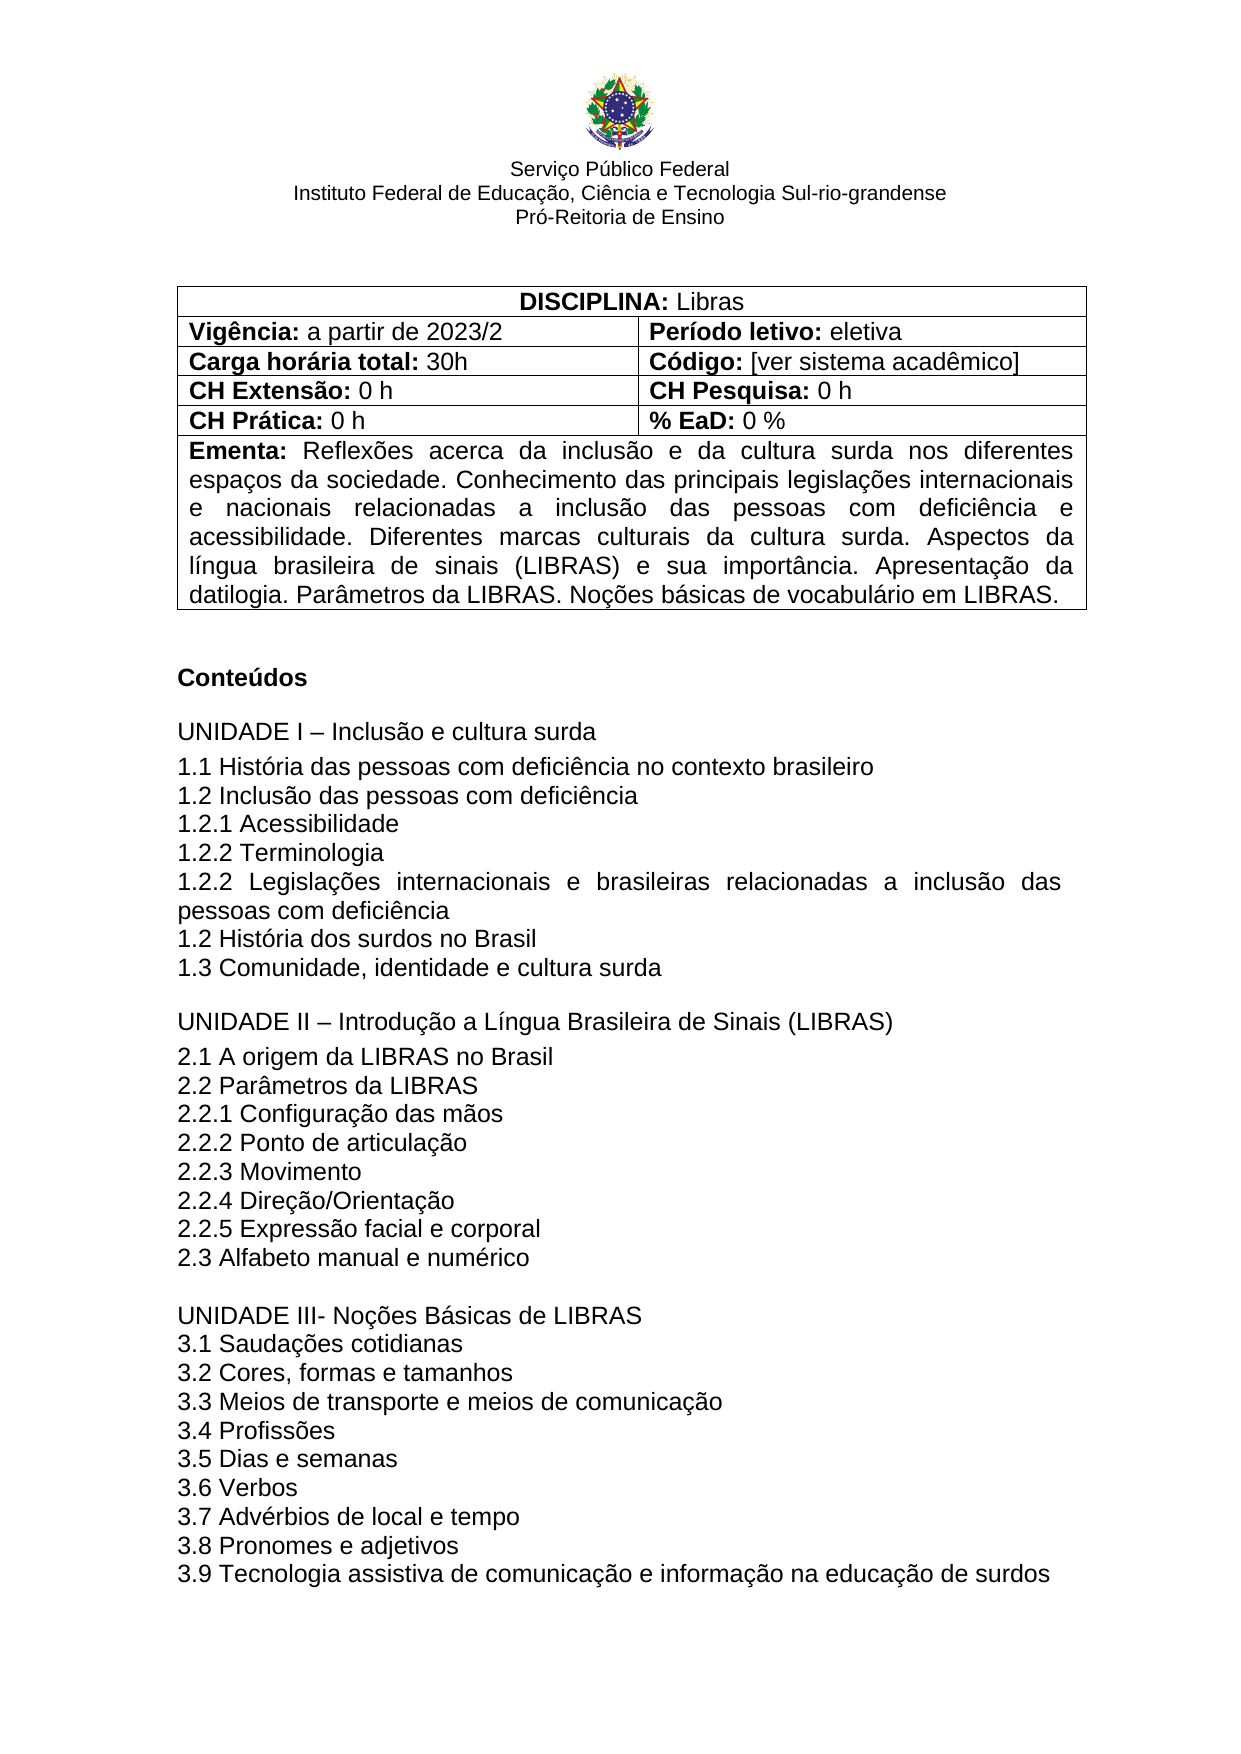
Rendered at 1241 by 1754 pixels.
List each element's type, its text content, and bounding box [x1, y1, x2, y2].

table_cell Código: [ver sistema acadêmico] [639, 347, 1086, 375]
table_cell Carga horária total: 30h [178, 347, 638, 375]
text UNIDADE II – Introdução a Língua Brasileira de Sinais (LIBRAS) [177, 1007, 1063, 1036]
table_cell Vigência: a partir de 2023/2 [178, 317, 638, 346]
table_cell % EaD: 0 % [639, 406, 1086, 435]
picture [585, 73, 655, 150]
text 1.3 Comunidade, identidade e cultura surda [177, 953, 1063, 982]
table_cell CH Extensão: 0 h [178, 376, 638, 405]
text 3.4 Profissões [177, 1416, 1063, 1444]
text 1.2.2 Terminologia [177, 838, 1063, 867]
text 2.2.1 Configuração das mãos [177, 1099, 1063, 1128]
table_header DISCIPLINA: Libras [178, 287, 1086, 316]
text 2.2.5 Expressão facial e corporal [177, 1214, 1063, 1243]
text 3.5 Dias e semanas [177, 1444, 1063, 1473]
text 1.2 Inclusão das pessoas com deficiência [177, 781, 1063, 809]
text 1.2.1 Acessibilidade [177, 809, 1063, 838]
text 3.8 Pronomes e adjetivos [177, 1531, 1063, 1559]
text 3.6 Verbos [177, 1473, 1063, 1502]
text UNIDADE I – Inclusão e cultura surda [177, 717, 1063, 746]
text 3.7 Advérbios de local e tempo [177, 1502, 1063, 1531]
table_cell CH Prática: 0 h [178, 406, 638, 435]
text 2.1 A origem da LIBRAS no Brasil [177, 1042, 1063, 1071]
text 2.2.3 Movimento [177, 1157, 1063, 1186]
text Conteúdos [177, 663, 1063, 692]
text 1.1 História das pessoas com deficiência no contexto brasileiro [177, 752, 1063, 781]
text 3.1 Saudações cotidianas [177, 1329, 1063, 1358]
table_cell Período letivo: eletiva [639, 317, 1086, 346]
table_cell Ementa: Reflexões acerca da inclusão e da cultura surda nos diferentes espaços da sociedade. Conhecimento das principais legislações internacionais e nacionais relacionadas a inclusão das pessoas com deficiência e acessibilidade. Diferentes marcas culturais da cultura surda. Aspectos da língua brasileira de sinais (LIBRAS) e sua importância. Apresentação da datilogia. Parâmetros da LIBRAS. Noções básicas de vocabulário em LIBRAS. [178, 436, 1086, 608]
text 2.2.4 Direção/Orientação [177, 1186, 1063, 1214]
text 3.3 Meios de transporte e meios de comunicação [177, 1387, 1063, 1416]
text 2.3 Alfabeto manual e numérico [177, 1243, 1063, 1272]
text 2.2 Parâmetros da LIBRAS [177, 1071, 1063, 1099]
text UNIDADE III- Noções Básicas de LIBRAS [177, 1301, 1063, 1329]
text 3.9 Tecnologia assistiva de comunicação e informação na educação de surdos [177, 1559, 1063, 1588]
table_cell CH Pesquisa: 0 h [639, 376, 1086, 405]
text 1.2.2 Legislações internacionais e brasileiras relacionadas a inclusão das pessoas com deficiência [177, 867, 1063, 924]
text 3.2 Cores, formas e tamanhos [177, 1358, 1063, 1387]
text 2.2.2 Ponto de articulação [177, 1128, 1063, 1157]
text 1.2 História dos surdos no Brasil [177, 924, 1063, 953]
